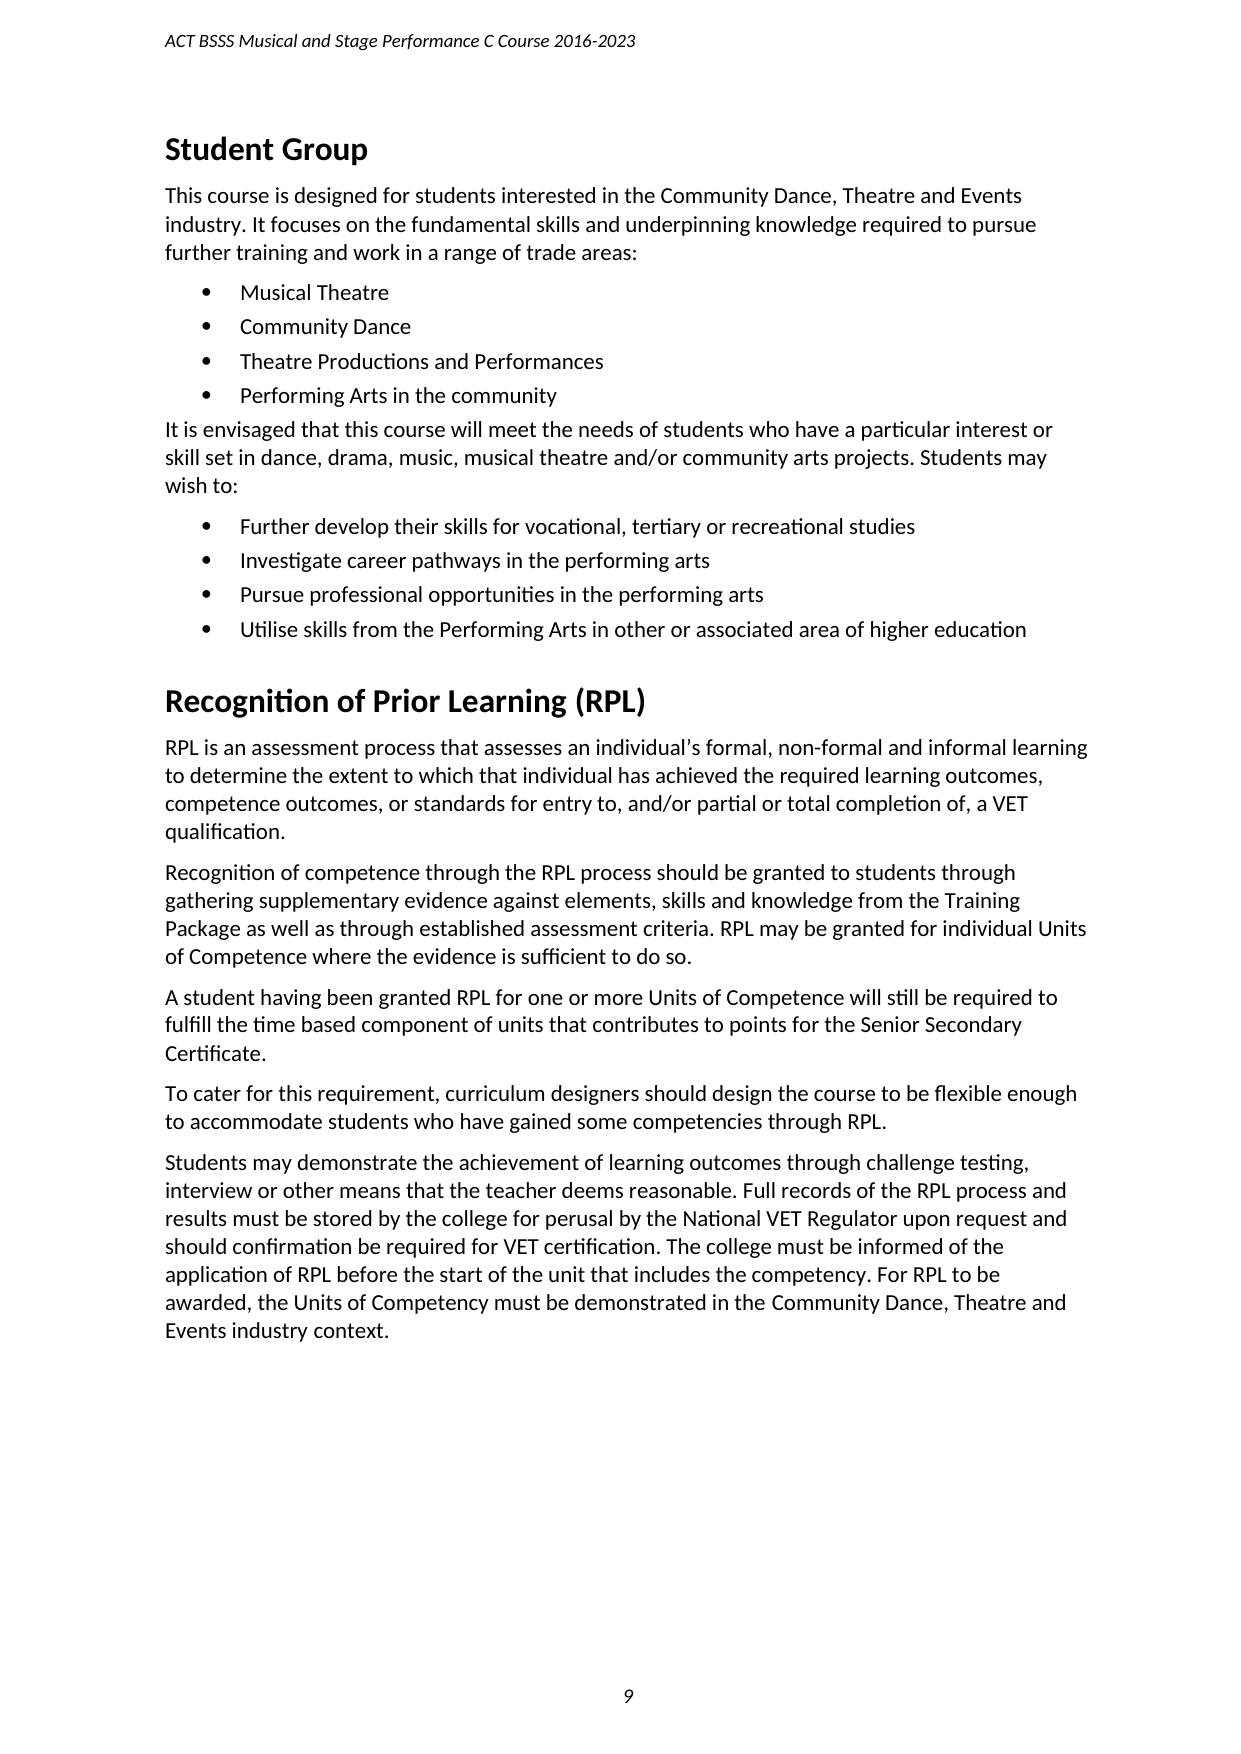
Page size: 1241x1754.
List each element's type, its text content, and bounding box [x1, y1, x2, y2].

subtitle Recognition of Prior Learning (RPL) [165, 680, 1090, 721]
text Students may demonstrate the achievement of learning outcomes through challenge testing, interview or other means that the teacher deems reasonable. Full records of the RPL process and results must be stored by the college for perusal by the National VET Regulator upon request and should confirmation be required for VET certification. The college must be informed of the application of RPL before the start of the unit that includes the competency. For RPL to be awarded, the Units of Competency must be demonstrated in the Community Dance, Theatre and Events industry context. [165, 1148, 1090, 1344]
text To cater for this requirement, curriculum designers should design the course to be flexible enough to accommodate students who have gained some competencies through RPL. [165, 1079, 1090, 1135]
text Recognition of competence through the RPL process should be granted to students through gathering supplementary evidence against elements, skills and knowledge from the Training Package as well as through established assessment criteria. RPL may be granted for individual Units of Competence where the evidence is sufficient to do so. [165, 858, 1090, 970]
list Further develop their skills for vocational, tertiary or recreational studies [202, 512, 1090, 540]
list Community Dance [202, 312, 1090, 341]
list Musical Theatre [202, 278, 1090, 306]
text It is envisaged that this course will meet the needs of students who have a particular interest or skill set in dance, drama, music, musical theatre and/or community arts projects. Students may wish to: [165, 415, 1090, 499]
list Utilise skills from the Performing Arts in other or associated area of higher education [202, 615, 1090, 643]
list Performing Arts in the community [202, 381, 1090, 409]
text A student having been granted RPL for one or more Units of Competence will still be required to fulfill the time based component of units that contributes to points for the Senior Secondary Certificate. [165, 983, 1090, 1067]
list Investigate career pathways in the performing arts [202, 546, 1090, 574]
subtitle Student Group [165, 128, 1090, 169]
list Theatre Productions and Performances [202, 347, 1090, 375]
list Pursue professional opportunities in the performing arts [202, 580, 1090, 608]
text This course is designed for students interested in the Community Dance, Theatre and Events industry. It focuses on the fundamental skills and underpinning knowledge required to pursue further training and work in a range of trade areas: [165, 182, 1090, 266]
text RPL is an assessment process that assesses an individual’s formal, non-formal and informal learning to determine the extent to which that individual has achieved the required learning outcomes, competence outcomes, or standards for entry to, and/or partial or total completion of, a VET qualification. [165, 733, 1090, 846]
